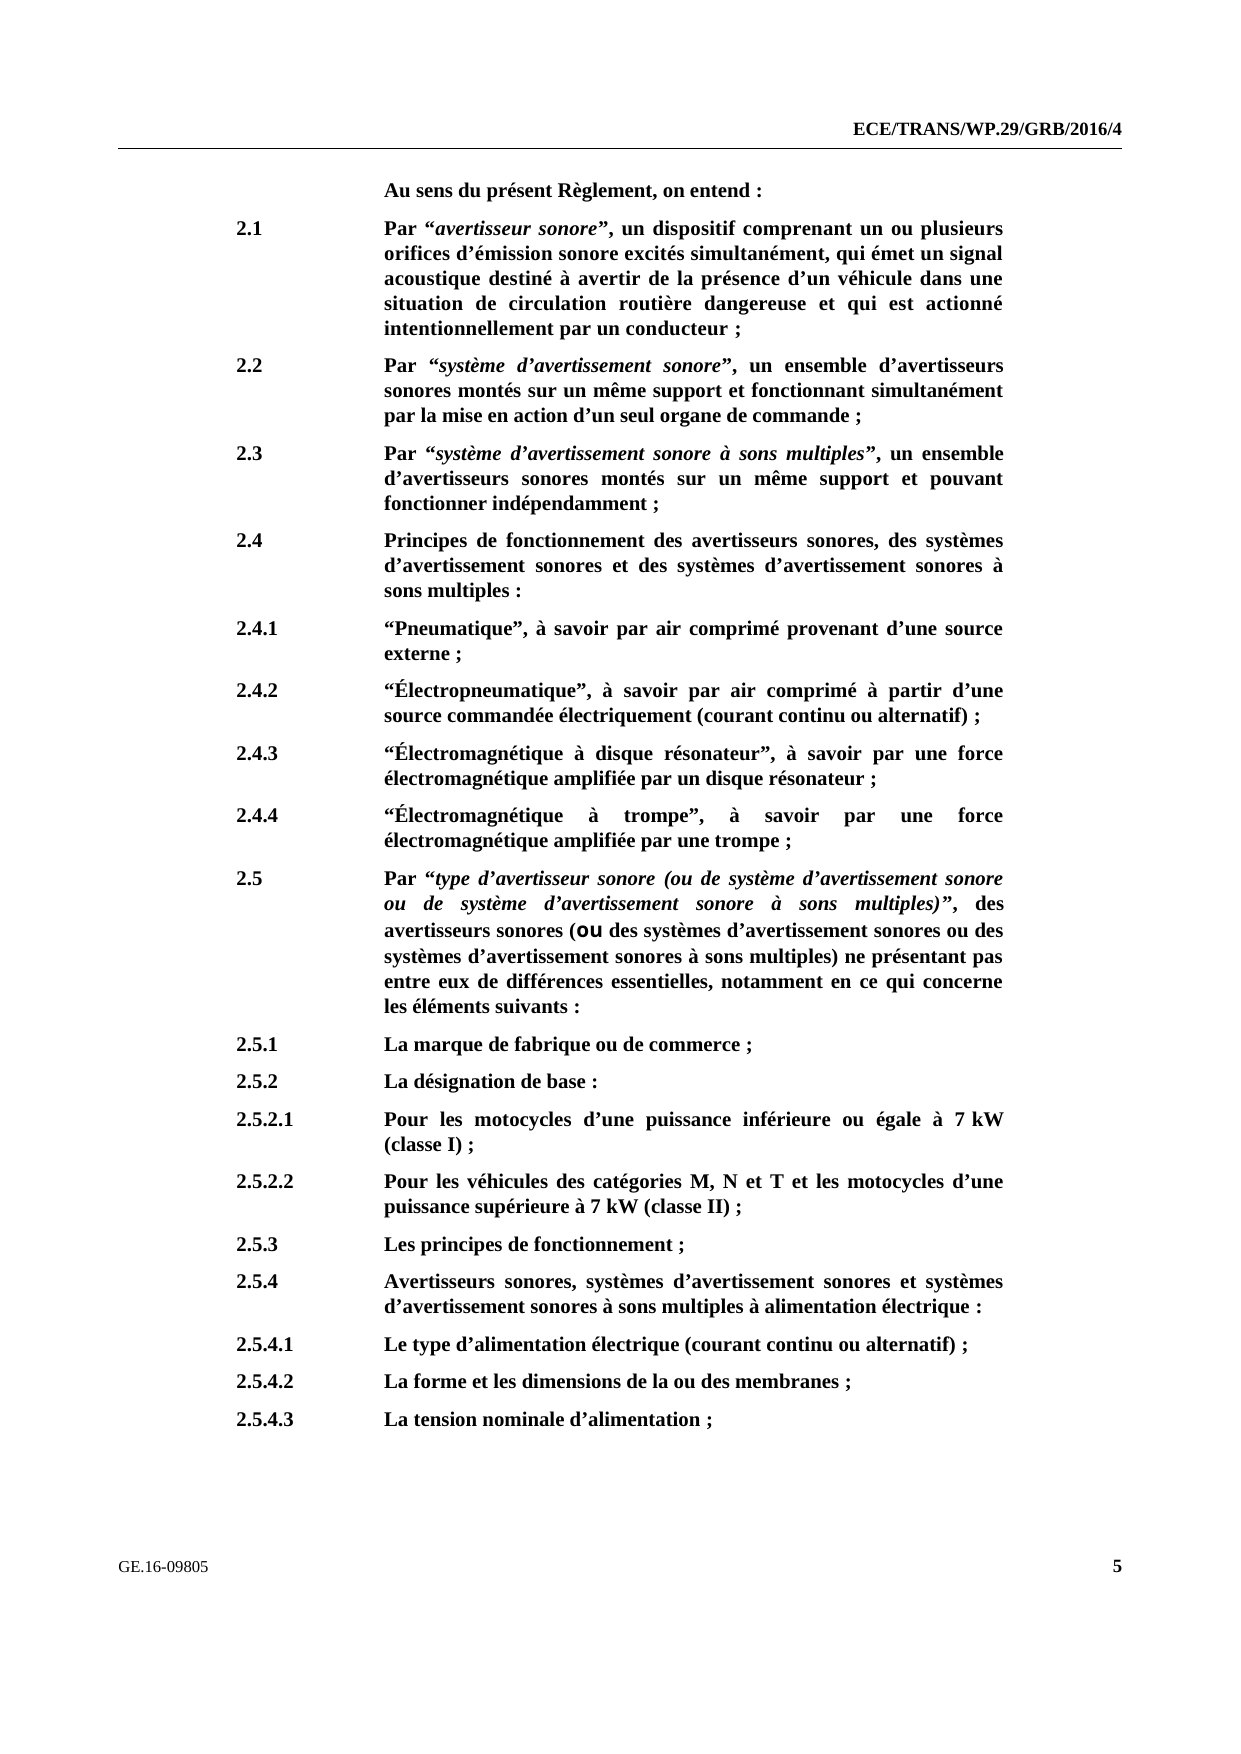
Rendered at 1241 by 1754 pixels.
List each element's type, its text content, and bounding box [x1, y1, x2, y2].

text 2.5.3 Les principes de fonctionnement ; [236, 1231, 1004, 1256]
text 2.5 Par “type d’avertisseur sonore (ou de système d’avertissement sonore ou de système d’avertissement sonore à sons multiples)”, des avertisseurs sonores (ou des systèmes d’avertissement sonores ou des systèmes d’avertissement sonores à sons multiples) ne présentant pas entre eux de différences essentielles, notamment en ce qui concerne les éléments suivants : [236, 865, 1004, 1018]
text 2.5.2.2 Pour les véhicules des catégories M, N et T et les motocycles d’une puissance supérieure à 7 kW (classe II) ; [236, 1168, 1004, 1218]
text 2.5.4.3 La tension nominale d’alimentation ; [236, 1406, 1004, 1431]
text 2.4.2 “Électropneumatique”, à savoir par air comprimé à partir d’une source commandée électriquement (courant continu ou alternatif) ; [236, 677, 1004, 727]
text 2.5.4 Avertisseurs sonores, systèmes d’avertissement sonores et systèmes d’avertissement sonores à sons multiples à alimentation électrique : [236, 1268, 1004, 1318]
text 2.5.2 La désignation de base : [236, 1068, 1004, 1093]
text Au sens du présent Règlement, on entend : [384, 177, 1004, 202]
text 2.4.1 “Pneumatique”, à savoir par air comprimé provenant d’une source externe ; [236, 615, 1004, 665]
text 2.5.1 La marque de fabrique ou de commerce ; [236, 1031, 1004, 1056]
text 2.4.4 “Électromagnétique à trompe”, à savoir par une force électromagnétique amplifiée par une trompe ; [236, 802, 1004, 852]
text 2.5.4.1 Le type d’alimentation électrique (courant continu ou alternatif) ; [236, 1331, 1004, 1356]
text 2.4 Principes de fonctionnement des avertisseurs sonores, des systèmes d’avertissement sonores et des systèmes d’avertissement sonores à sons multiples : [236, 527, 1004, 602]
text 2.1 Par “avertisseur sonore”, un dispositif comprenant un ou plusieurs orifices d’émission sonore excités simultanément, qui émet un signal acoustique destiné à avertir de la présence d’un véhicule dans une situation de circulation routière dangereuse et qui est actionné intentionnellement par un conducteur ; [236, 215, 1004, 340]
text 2.2 Par “système d’avertissement sonore”, un ensemble d’avertisseurs sonores montés sur un même support et fonctionnant simultanément par la mise en action d’un seul organe de commande ; [236, 352, 1004, 427]
text 2.3 Par “système d’avertissement sonore à sons multiples”, un ensemble d’avertisseurs sonores montés sur un même support et pouvant fonctionner indépendamment ; [236, 440, 1004, 515]
text 2.5.2.1 Pour les motocycles d’une puissance inférieure ou égale à 7 kW (classe I) ; [236, 1106, 1004, 1156]
text 2.5.4.2 La forme et les dimensions de la ou des membranes ; [236, 1368, 1004, 1393]
text 2.4.3 “Électromagnétique à disque résonateur”, à savoir par une force électromagnétique amplifiée par un disque résonateur ; [236, 740, 1004, 790]
